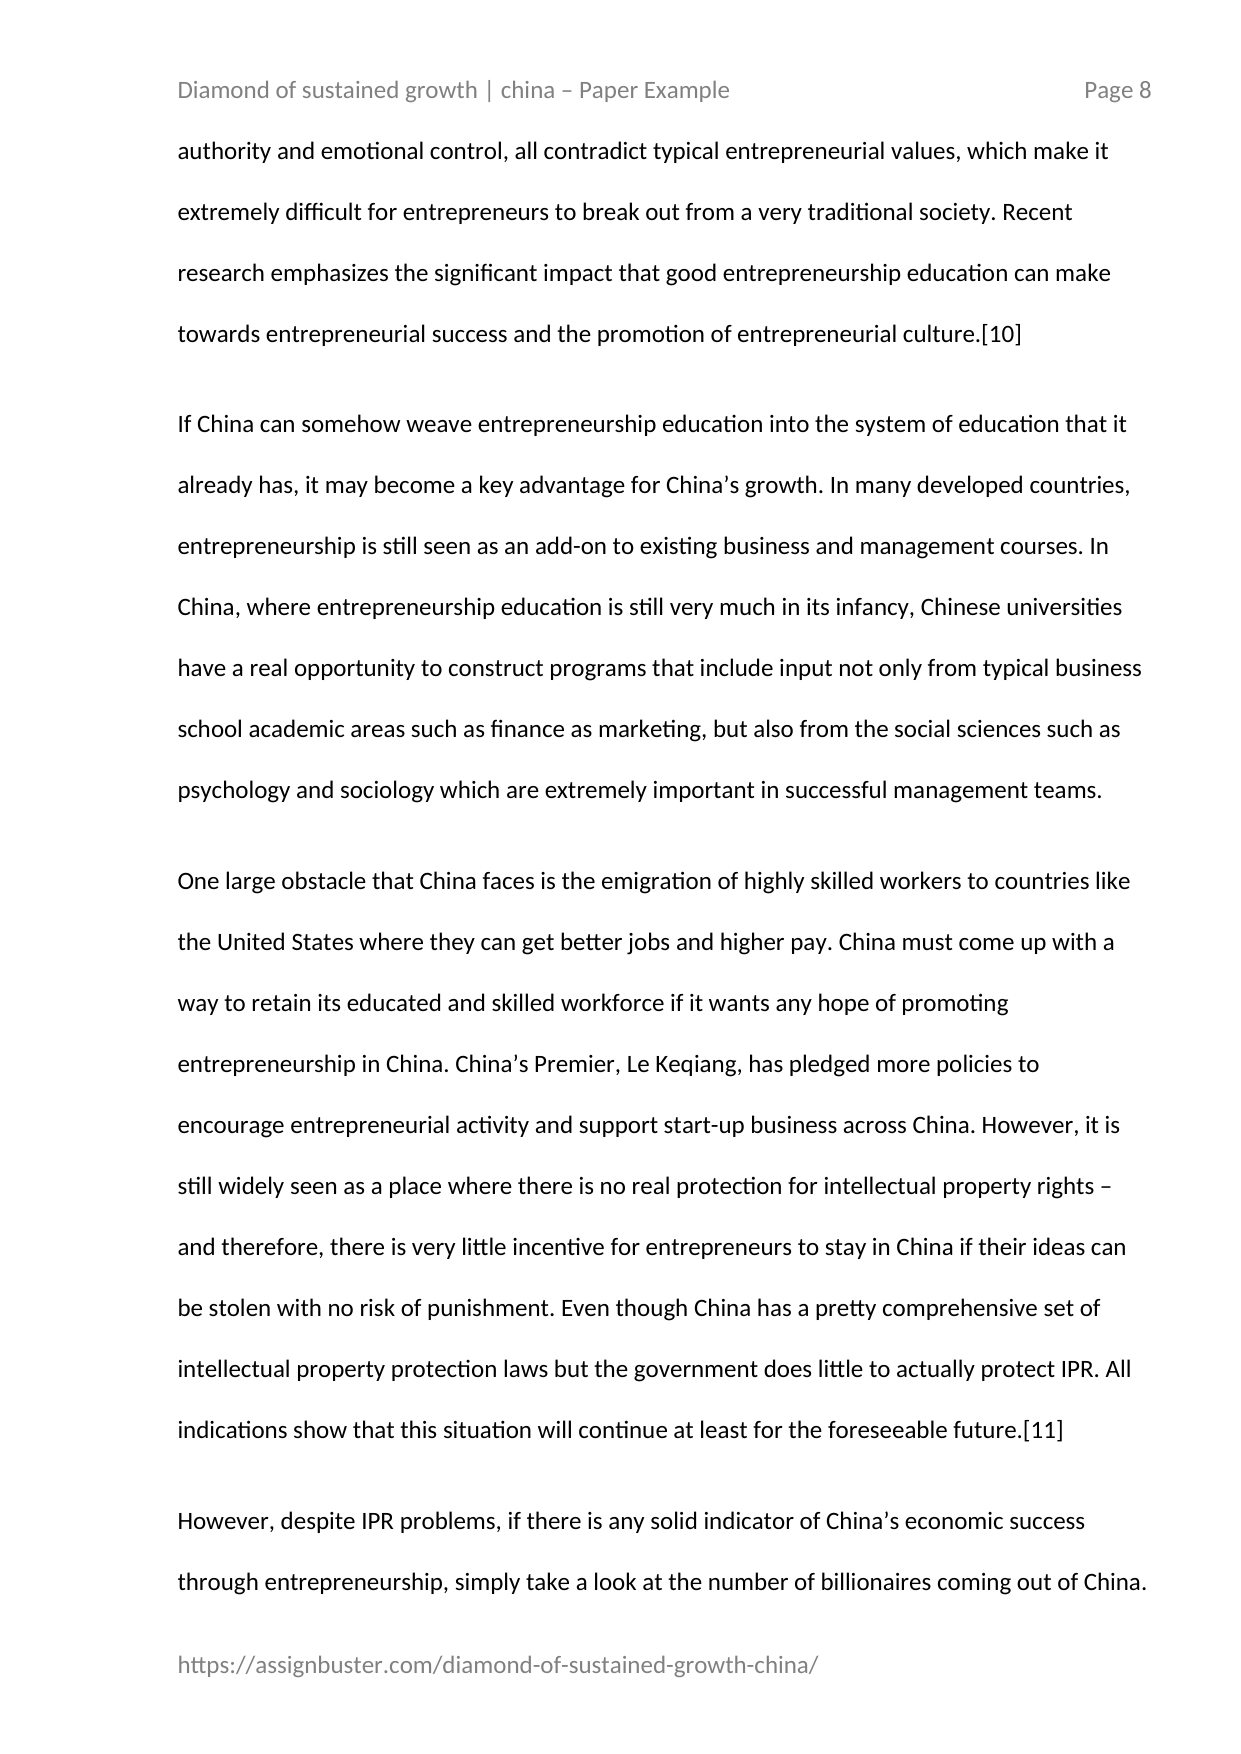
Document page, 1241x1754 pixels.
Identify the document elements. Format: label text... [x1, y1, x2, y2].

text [177, 135, 1152, 348]
text If China can somehow weave entrepreneurship education into the system of education that it already has, it may become a key advantage for China’s growth. In many developed countries, entrepreneurship is still seen as an add-on to existing business and management courses. In China, where entrepreneurship education is still very much in its infancy, Chinese universities have a real opportunity to construct programs that include input not only from typical business school academic areas such as finance as marketing, but also from the social sciences such as psychology and sociology which are extremely important in successful management teams. [177, 408, 1152, 805]
text One large obstacle that China faces is the emigration of highly skilled workers to countries like the United States where they can get better jobs and higher pay. China must come up with a way to retain its educated and skilled workforce if it wants any hope of promoting entrepreneurship in China. China’s Premier, Le Keqiang, has pledged more policies to encourage entrepreneurial activity and support start-up business across China. However, it is still widely seen as a place where there is no real protection for intellectual property rights – and therefore, there is very little incentive for entrepreneurs to stay in China if their ideas can be stolen with no risk of punishment. Even though China has a pretty comprehensive set of intellectual property protection laws but the government does little to actually protect IPR. All indications show that this situation will continue at least for the foreseeable future.[11] [177, 865, 1152, 1445]
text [177, 1505, 1152, 1597]
